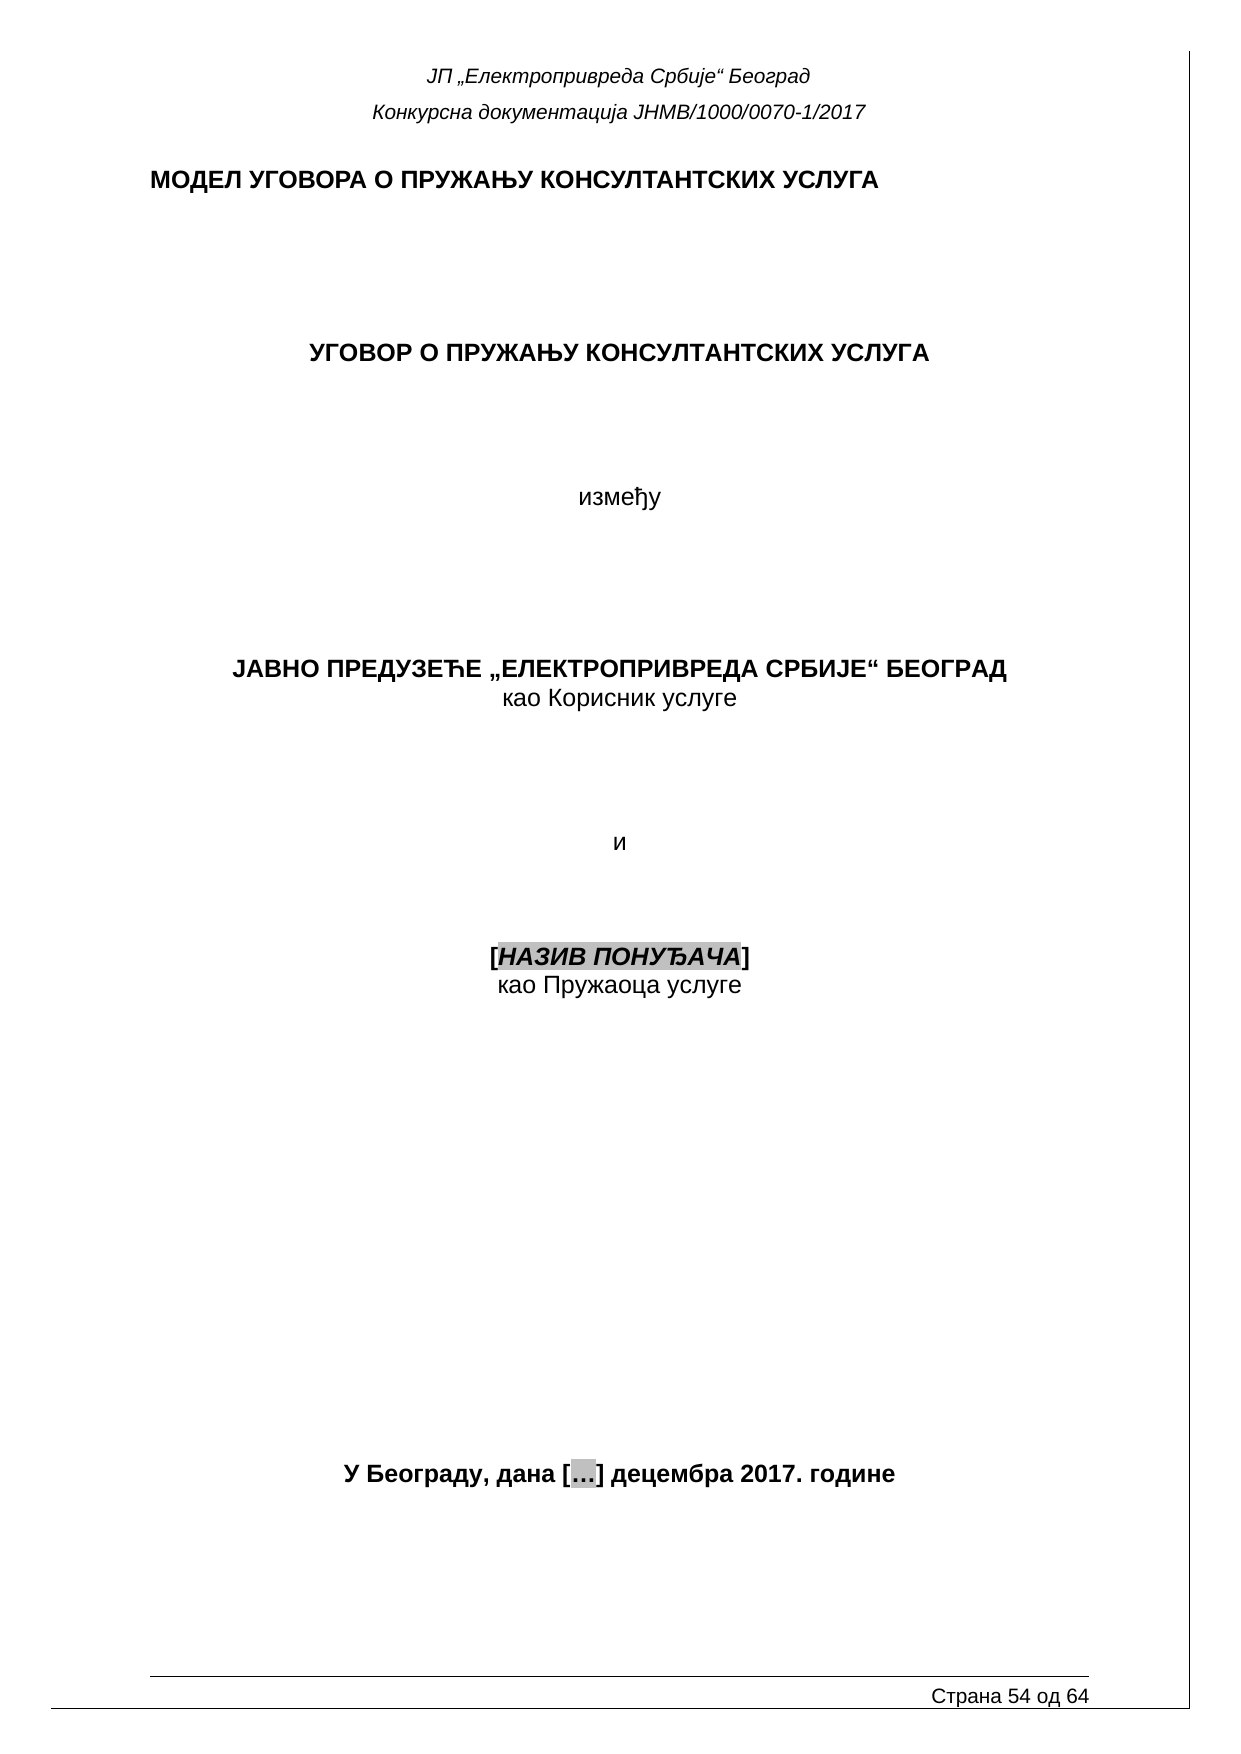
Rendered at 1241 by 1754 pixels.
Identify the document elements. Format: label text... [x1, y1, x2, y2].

text [НАЗИВ ПОНУЂАЧА] [150, 942, 498, 970]
text као Корисник услуге [150, 683, 1089, 712]
text У Београду, дана […] децембра 2017. године [596, 1459, 1089, 1488]
text [НАЗИВ ПОНУЂАЧА] [741, 942, 1089, 970]
text и [150, 827, 1089, 855]
text УГОВОР О ПРУЖАЊУ КОНСУЛТАНТСКИХ УСЛУГА [150, 338, 1089, 367]
text У Београду, дана […] децембра 2017. године [150, 1459, 571, 1488]
subtitle МОДЕЛ УГОВОРА О ПРУЖАЊУ КОНСУЛТАНТСКИХ УСЛУГА [150, 165, 1089, 194]
text ЈАВНО ПРЕДУЗЕЋЕ „ЕЛЕКТРОПРИВРЕДА СРБИЈЕ“ БЕОГРАД [150, 654, 1089, 683]
text између [150, 482, 1089, 510]
text као Пружаоца услуге [150, 970, 1089, 999]
